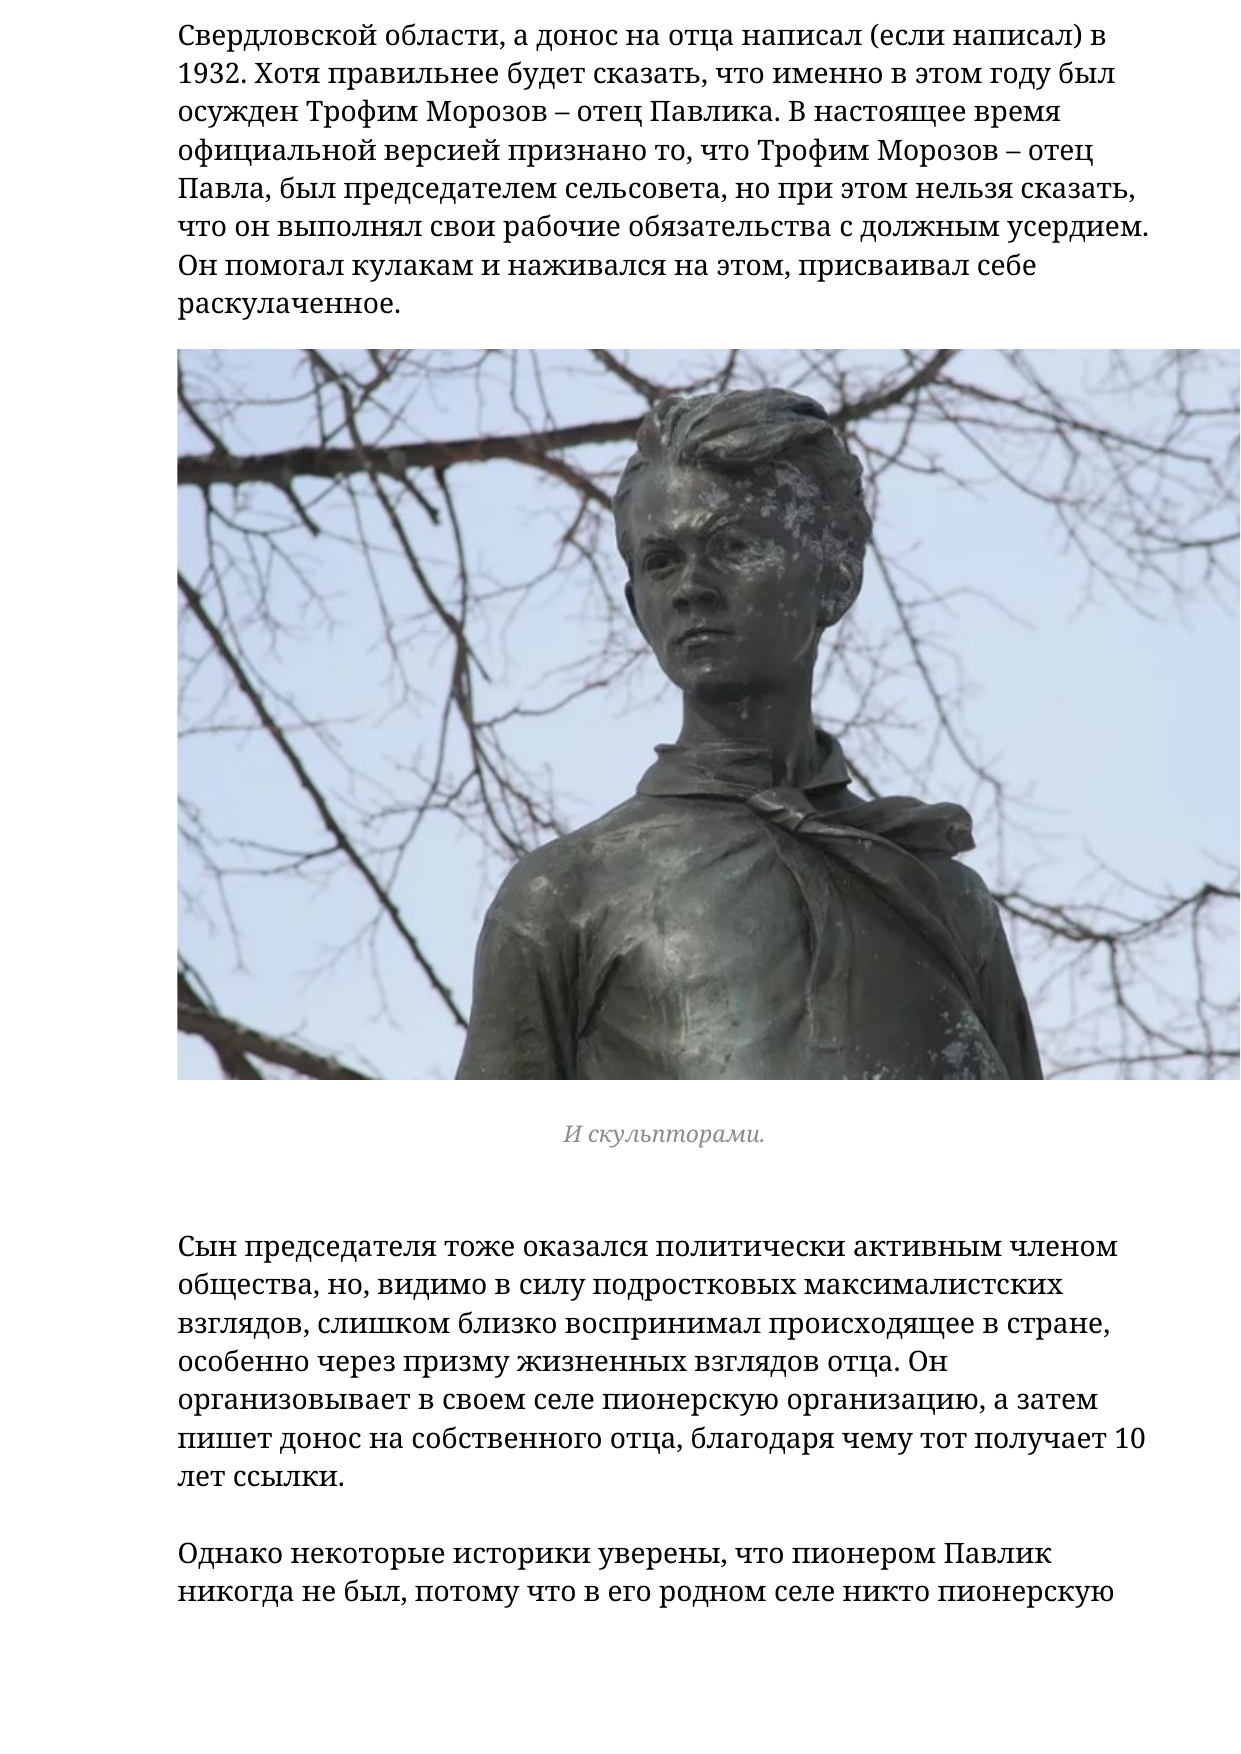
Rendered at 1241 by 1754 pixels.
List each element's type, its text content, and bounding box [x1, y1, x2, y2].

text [177, 1149, 1152, 1609]
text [177, 15, 1152, 321]
picture [177, 349, 1241, 1080]
text И скульпторами. [177, 1118, 1152, 1149]
